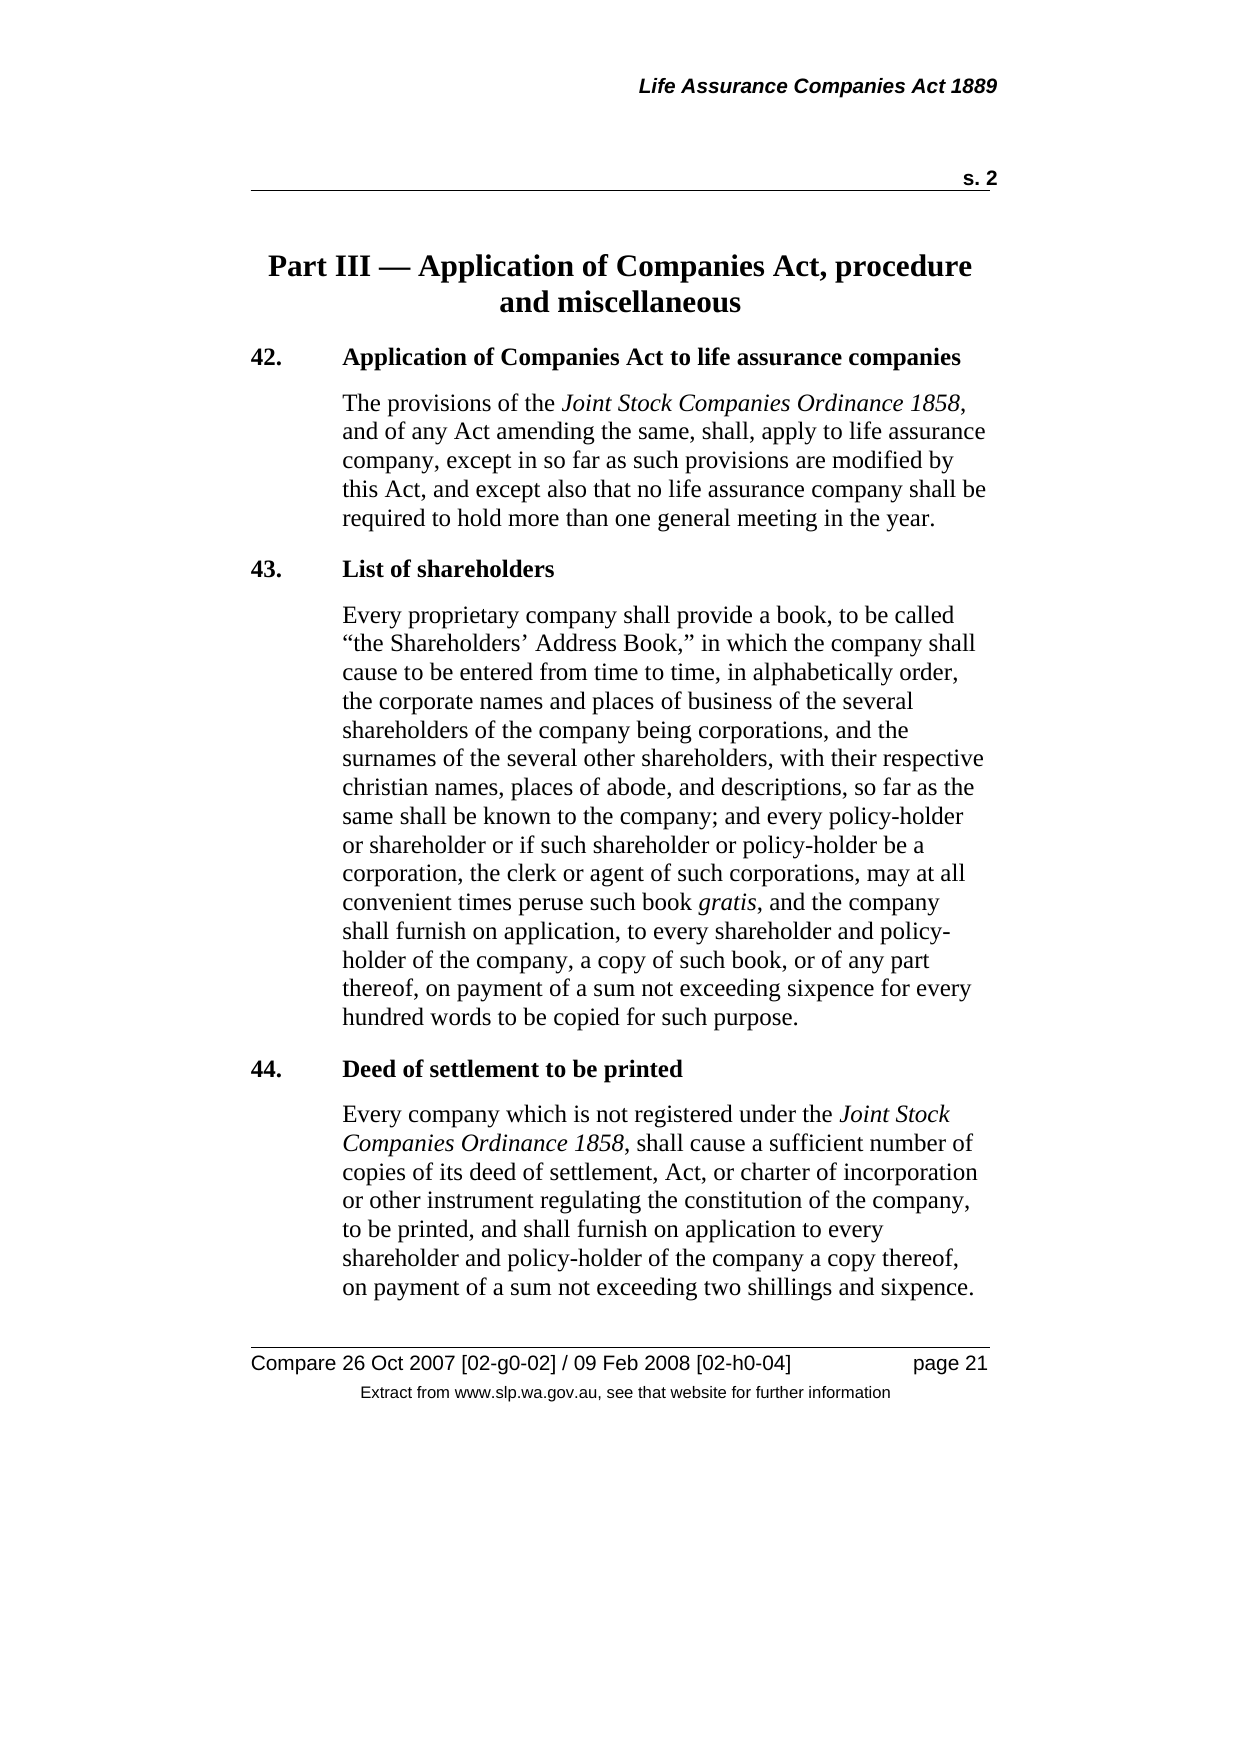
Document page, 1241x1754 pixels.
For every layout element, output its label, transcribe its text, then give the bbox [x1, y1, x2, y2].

subtitle 44. Deed of settlement to be printed [251, 1054, 990, 1083]
subtitle 42. Application of Companies Act to life assurance companies [251, 342, 990, 371]
subtitle 43. List of shareholders [251, 554, 990, 583]
text Every proprietary company shall provide a book, to be called “the Shareholders’ Address Book,” in which the company shall cause to be entered from time to time, in alphabetically order, the corporate names and places of business of the several shareholders of the company being corporations, and the surnames of the several other shareholders, with their respective christian names, places of abode, and descriptions, so far as the same shall be known to the company; and every policy-holder or shareholder or if such shareholder or policy-holder be a corporation, the clerk or agent of such corporations, may at all convenient times peruse such book gratis, and the company shall furnish on application, to every shareholder and policy-holder of the company, a copy of such book, or of any part thereof, on payment of a sum not exceeding sixpence for every hundred words to be copied for such purpose. [251, 600, 990, 1031]
text The provisions of the Joint Stock Companies Ordinance 1858, and of any Act amending the same, shall, apply to life assurance company, except in so far as such provisions are modified by this Act, and except also that no life assurance company shall be required to hold more than one general meeting in the year. [251, 388, 990, 531]
subtitle Part III — Application of Companies Act, procedure and miscellaneous [251, 247, 990, 319]
text Every company which is not registered under the Joint Stock Companies Ordinance 1858, shall cause a sufficient number of copies of its deed of settlement, Act, or charter of incorporation or other instrument regulating the constitution of the company, to be printed, and shall furnish on application to every shareholder and policy-holder of the company a copy thereof, on payment of a sum not exceeding two shillings and sixpence. [251, 1099, 990, 1301]
